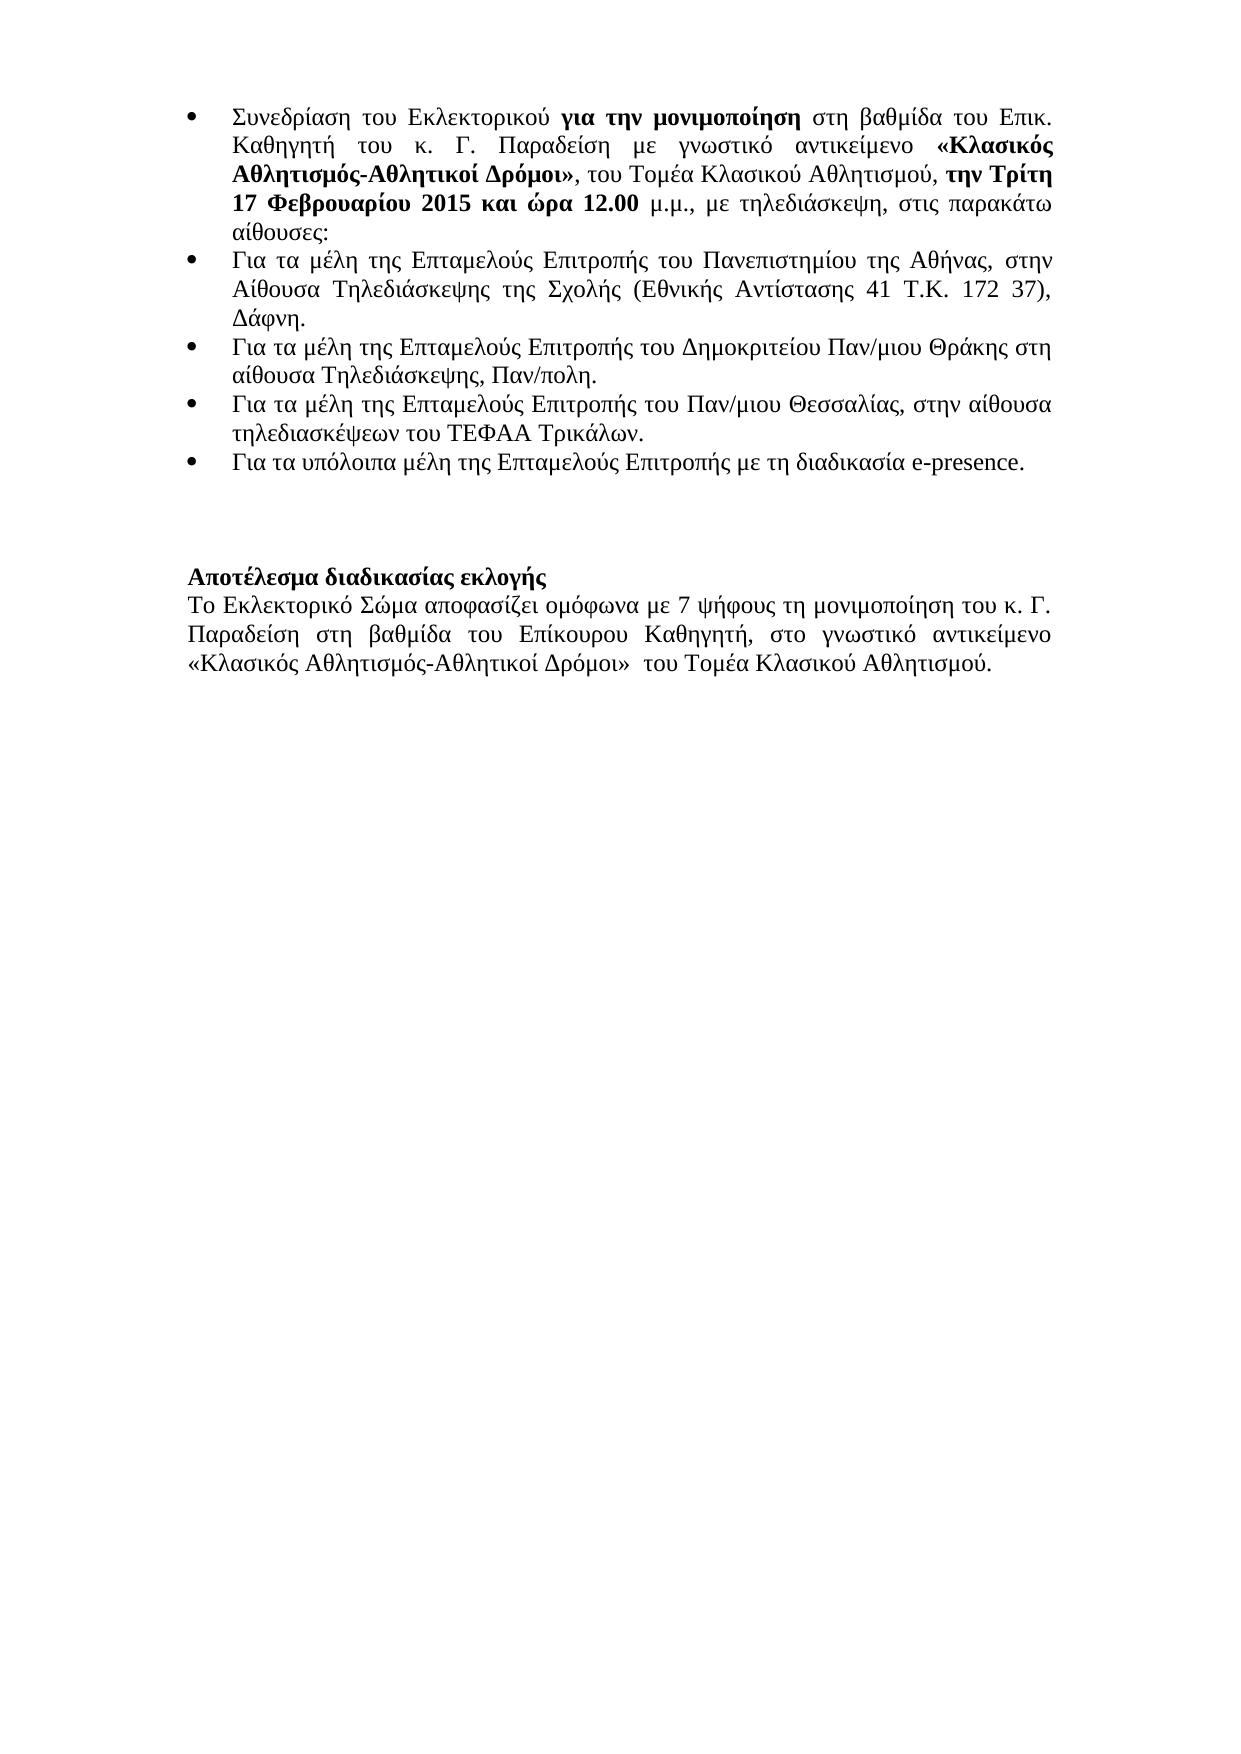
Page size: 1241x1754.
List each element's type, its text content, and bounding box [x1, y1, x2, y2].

list Για τα μέλη της Επταμελούς Επιτροπής του Δημοκριτείου Παν/μιου Θράκης στη αίθουσα Τηλεδιάσκεψης, Παν/πολη. [187, 332, 1053, 389]
list Για τα μέλη της Επταμελούς Επιτροπής του Πανεπιστημίου της Αθήνας, στην Αίθουσα Τηλεδιάσκεψης της Σχολής (Εθνικής Αντίστασης 41 Τ.Κ. 172 37), Δάφνη. [187, 246, 1053, 332]
text Αποτέλεσμα διαδικασίας εκλογής [187, 562, 1053, 591]
text Το Εκλεκτορικό Σώμα αποφασίζει ομόφωνα με 7 ψήφους τη μονιμοποίηση του κ. Γ. Παραδείση στη βαθμίδα του Επίκουρου Καθηγητή, στο γνωστικό αντικείμενο «Κλασικός Αθλητισμός-Αθλητικοί Δρόμοι» του Τομέα Κλασικού Αθλητισμού. [187, 591, 1053, 677]
list Για τα υπόλοιπα μέλη της Επταμελούς Επιτροπής με τη διαδικασία e-presence. [187, 447, 1053, 476]
list Συνεδρίαση του Εκλεκτορικού για την μονιμοποίηση στη βαθμίδα του Επικ. Καθηγητή του κ. Γ. Παραδείση με γνωστικό αντικείμενο «Κλασικός Αθλητισμός-Αθλητικοί Δρόμοι», του Τομέα Κλασικού Αθλητισμού, την Τρίτη 17 Φεβρουαρίου 2015 και ώρα 12.00 μ.μ., με τηλεδιάσκεψη, στις παρακάτω αίθουσες: [187, 102, 1053, 246]
list Για τα μέλη της Επταμελούς Επιτροπής του Παν/μιου Θεσσαλίας, στην αίθουσα τηλεδιασκέψεων του ΤΕΦΑΑ Τρικάλων. [187, 389, 1053, 447]
